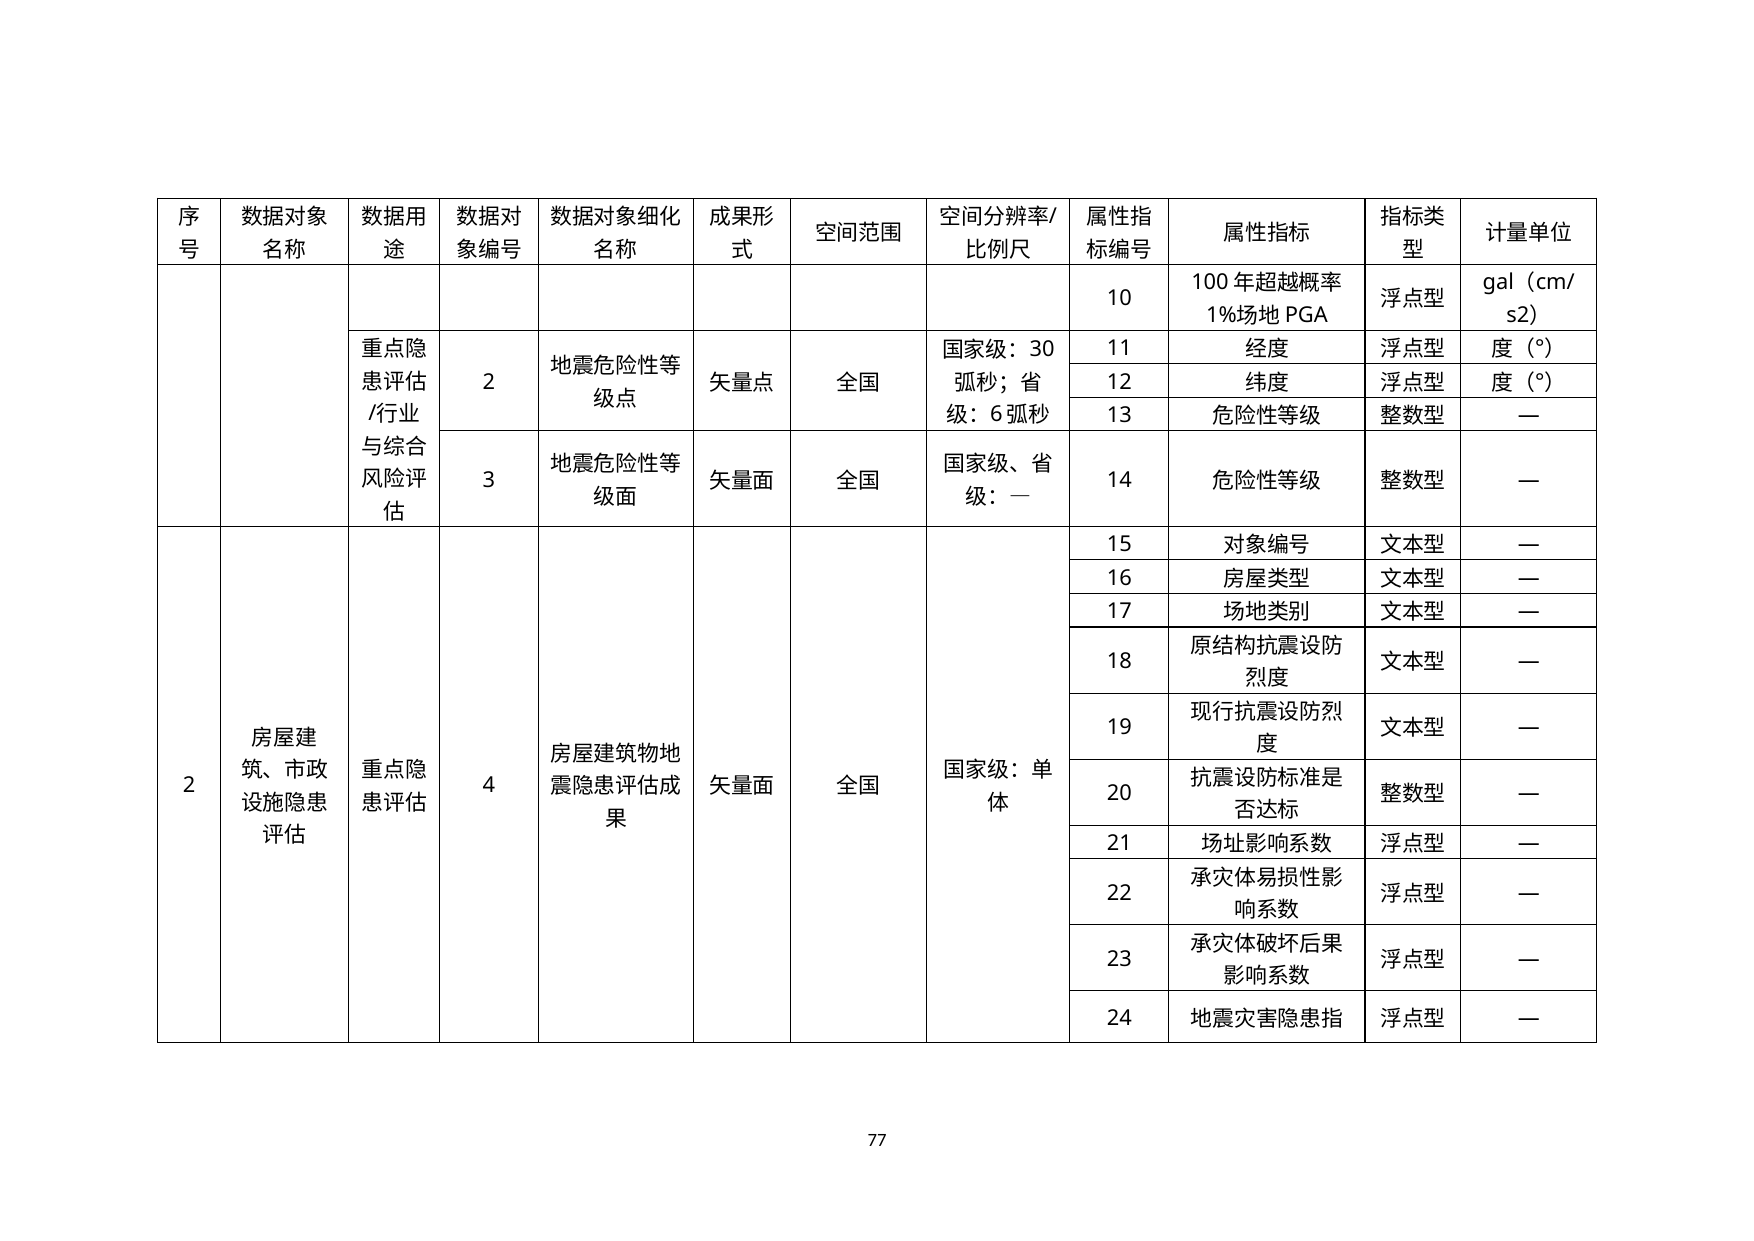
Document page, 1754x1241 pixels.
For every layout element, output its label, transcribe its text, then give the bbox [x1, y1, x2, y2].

table_cell 整数型 [1366, 431, 1460, 526]
table_cell gal（cm/s2） [1461, 265, 1596, 330]
table_cell — [1461, 560, 1596, 593]
table_header 属性指标 [1169, 199, 1364, 264]
table_cell 全国 [791, 527, 926, 1042]
table_cell 23 [1070, 925, 1168, 990]
table_header 空间分辨率/比例尺 [927, 199, 1069, 264]
table_cell 22 [1070, 859, 1168, 924]
table_cell 危险性等级 [1169, 398, 1364, 430]
table_cell 文本型 [1366, 560, 1460, 593]
table_cell — [1461, 760, 1596, 824]
table_cell 浮点型 [1366, 364, 1460, 397]
table_cell 浮点型 [1366, 331, 1460, 363]
table_cell 场址影响系数 [1169, 826, 1364, 858]
table_cell 承灾体易损性影响系数 [1169, 859, 1364, 924]
table_cell 纬度 [1169, 364, 1364, 397]
table_cell 地震危险性等级点 [539, 331, 693, 430]
table_cell — [1461, 991, 1596, 1042]
table_cell 原结构抗震设防烈度 [1169, 628, 1364, 692]
table_cell 重点隐患评估/行业与综合风险评估 [349, 331, 439, 526]
table_header 属性指标编号 [1070, 199, 1168, 264]
table_cell 19 [1070, 694, 1168, 758]
table_cell 10 [1070, 265, 1168, 330]
table_cell 度（°） [1461, 364, 1596, 397]
table_cell 2 [440, 331, 538, 430]
table_cell 15 [1070, 527, 1168, 559]
table_cell 全国 [791, 331, 926, 430]
table_header 数据对象细化名称 [539, 199, 693, 264]
table_cell 场地类别 [1169, 594, 1364, 626]
table_cell 13 [1070, 398, 1168, 430]
table_cell 浮点型 [1366, 991, 1460, 1042]
table_cell 18 [1070, 628, 1168, 692]
table_cell 抗震设防标准是否达标 [1169, 760, 1364, 824]
table_cell 房屋建筑、市政设施隐患评估 [221, 527, 348, 1042]
table_header 数据用途 [349, 199, 439, 264]
table_cell 100年超越概率1%场地PGA [1169, 265, 1364, 330]
table_cell 现行抗震设防烈度 [1169, 694, 1364, 758]
table_header 成果形式 [694, 199, 790, 264]
table_cell 14 [1070, 431, 1168, 526]
table_cell 整数型 [1366, 760, 1460, 824]
table_cell 文本型 [1366, 694, 1460, 758]
table_cell 20 [1070, 760, 1168, 824]
table_cell 16 [1070, 560, 1168, 593]
table_cell 度（°） [1461, 331, 1596, 363]
table_cell 地震灾害隐患指数 [1169, 991, 1364, 1042]
table_header 序号 [158, 199, 220, 264]
table_cell 房屋建筑物地震隐患评估成果 [539, 527, 693, 1042]
table_cell 浮点型 [1366, 826, 1460, 858]
table_cell — [1461, 628, 1596, 692]
table_cell 国家级、省级：— [927, 431, 1069, 526]
table_cell 文本型 [1366, 628, 1460, 692]
table_cell 矢量面 [694, 431, 790, 526]
table_header 空间范围 [791, 199, 926, 264]
table_cell — [1461, 594, 1596, 626]
table_cell 11 [1070, 331, 1168, 363]
table_cell 国家级：单体 [927, 527, 1069, 1042]
table_cell 整数型 [1366, 398, 1460, 430]
table_cell 矢量点 [694, 331, 790, 430]
table_cell 地震危险性等级面 [539, 431, 693, 526]
table_cell — [1461, 431, 1596, 526]
table_cell 经度 [1169, 331, 1364, 363]
table_cell — [1461, 398, 1596, 430]
table_cell 2 [158, 527, 220, 1042]
table_cell 危险性等级 [1169, 431, 1364, 526]
table_header 数据对象编号 [440, 199, 538, 264]
table_header 计量单位 [1461, 199, 1596, 264]
table_cell 浮点型 [1366, 859, 1460, 924]
table_cell 矢量面 [694, 527, 790, 1042]
table_cell 承灾体破坏后果影响系数 [1169, 925, 1364, 990]
table_cell 4 [440, 527, 538, 1042]
table_cell 文本型 [1366, 527, 1460, 559]
table_cell 房屋类型 [1169, 560, 1364, 593]
table_cell — [1461, 826, 1596, 858]
table_cell 对象编号 [1169, 527, 1364, 559]
table_cell 浮点型 [1366, 265, 1460, 330]
table_cell 浮点型 [1366, 925, 1460, 990]
table_cell — [1461, 527, 1596, 559]
table_cell 全国 [791, 431, 926, 526]
table_cell 国家级：30弧秒；省级：6弧秒 [927, 331, 1069, 430]
table_cell 12 [1070, 364, 1168, 397]
table_cell — [1461, 694, 1596, 758]
table_cell 17 [1070, 594, 1168, 626]
table_cell — [1461, 859, 1596, 924]
table_cell 24 [1070, 991, 1168, 1042]
table_cell 文本型 [1366, 594, 1460, 626]
table_cell — [1461, 925, 1596, 990]
table_cell 重点隐患评估 [349, 527, 439, 1042]
table_header 指标类型 [1366, 199, 1460, 264]
table_cell 3 [440, 431, 538, 526]
table_cell 21 [1070, 826, 1168, 858]
table_header 数据对象名称 [221, 199, 348, 264]
